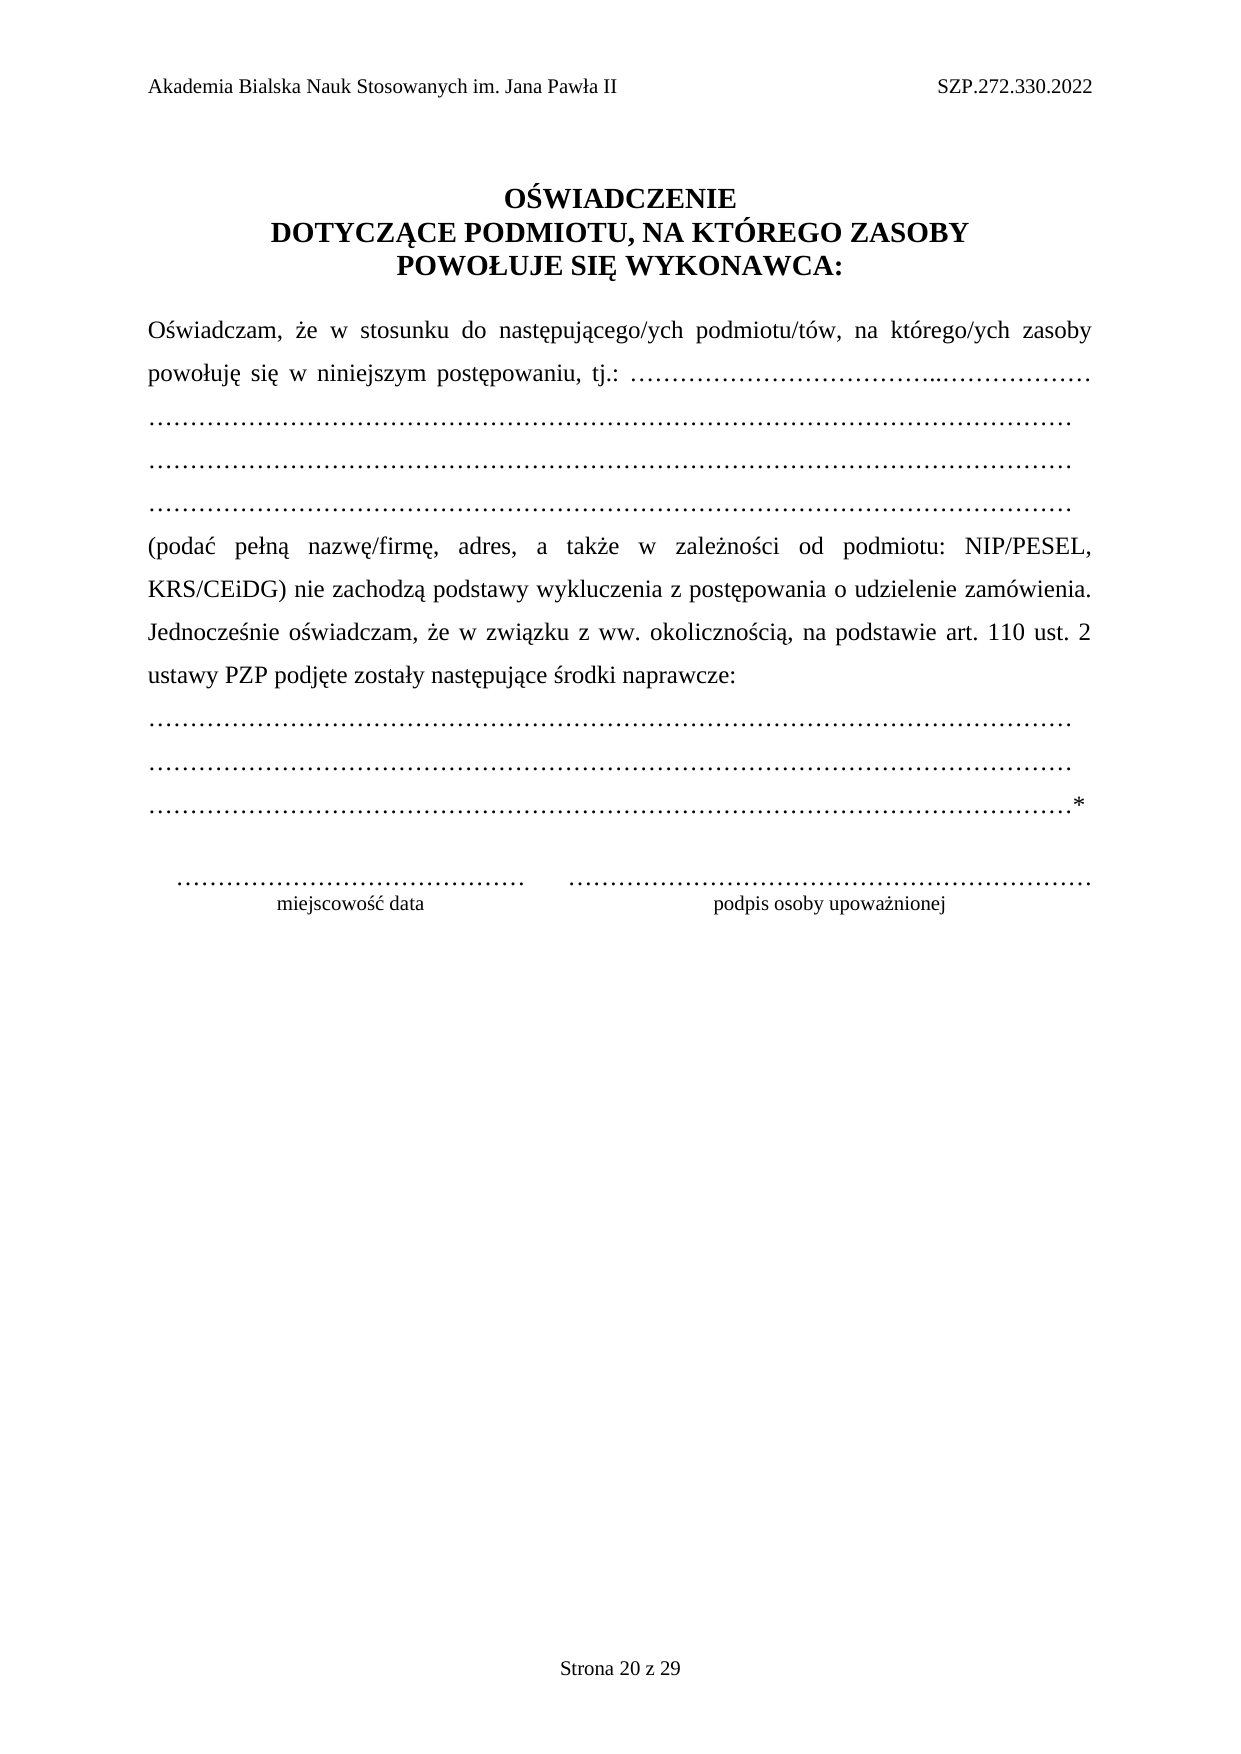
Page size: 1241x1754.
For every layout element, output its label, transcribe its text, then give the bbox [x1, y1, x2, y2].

text Oświadczam, że w stosunku do następującego/ych podmiotu/tów, na którego/ych zasoby powołuję się w niniejszym postępowaniu, tj.: ………………………………..……………… ……………………………………………………………………………………………………………………………………………………………………………………………………………………………………………………………………………………………………… (podać pełną nazwę/firmę, adres, a także w zależności od podmiotu: NIP/PESEL, KRS/CEiDG) nie zachodzą podstawy wykluczenia z postępowania o udzielenie zamówienia. Jednocześnie oświadczam, że w związku z ww. okolicznością, na podstawie art. 110 ust. 2 ustawy PZP podjęte zostały następujące środki naprawcze: [148, 315, 1092, 689]
table_header ……………………………………………………… podpis osoby upoważnionej [560, 862, 1099, 914]
text POWOŁUJE SIĘ WYKONAWCA: [148, 248, 1092, 282]
text DOTYCZĄCE PODMIOTU, NA KTÓREGO ZASOBY [148, 215, 1092, 248]
table_header …………………………………… miejscowość data [141, 862, 560, 914]
text OŚWIADCZENIE [148, 181, 1092, 215]
text ………………………………………………………………………………………………………………………………………………………………………………………………………………………………………………………………………………………………………* [148, 703, 1092, 818]
